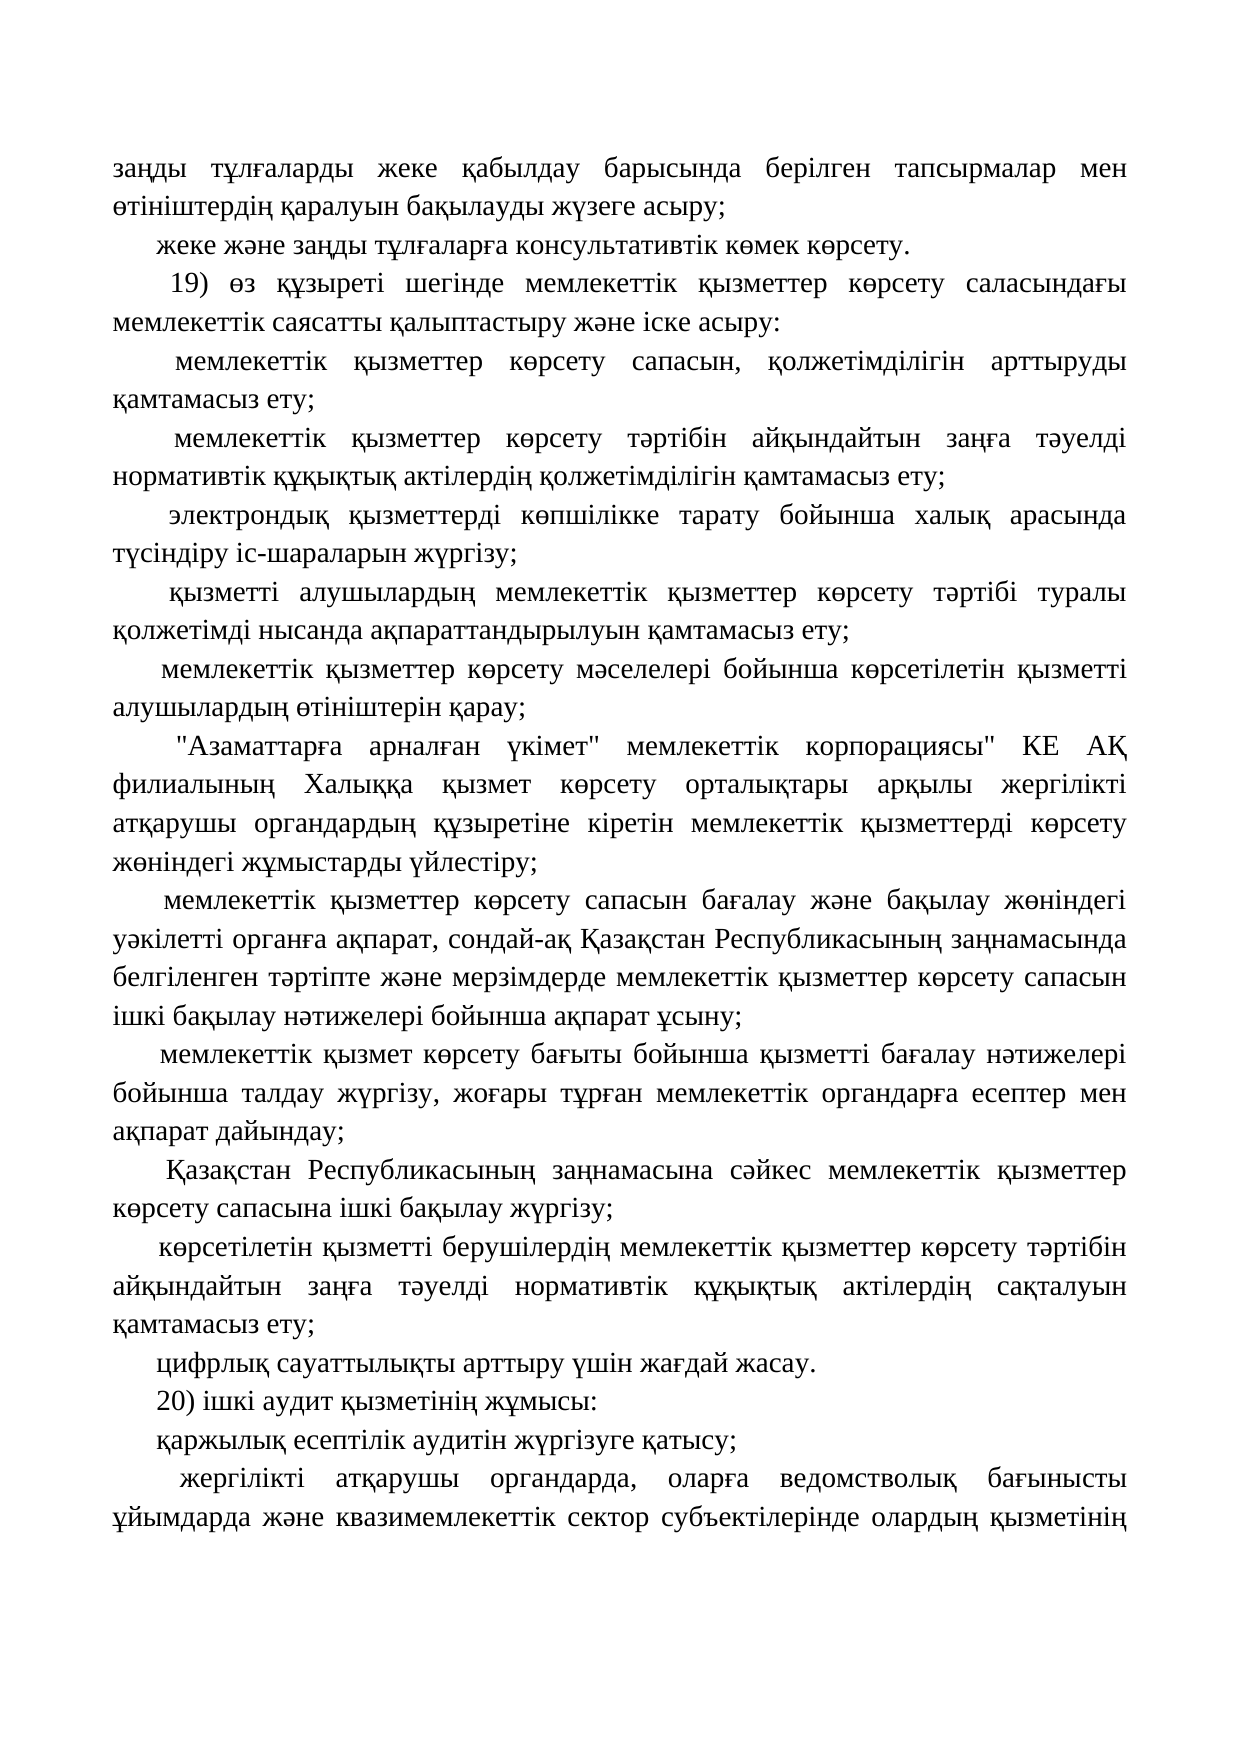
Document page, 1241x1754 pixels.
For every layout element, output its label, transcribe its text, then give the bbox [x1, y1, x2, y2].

text мемлекеттік қызметтер көрсету тәртібін айқындайтын заңға тәуелді нормативтік құқықтық актілердің қолжетімділігін қамтамасыз ету; [112, 420, 1128, 492]
text қызметті алушылардың мемлекеттік қызметтер көрсету тәртібі туралы қолжетімді нысанда ақпараттандырылуын қамтамасыз ету; [112, 574, 1128, 646]
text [112, 1460, 1128, 1532]
text көрсетілетін қызметті берушілердің мемлекеттік қызметтер көрсету тәртібін айқындайтын заңға тәуелді нормативтік құқықтық актілердің сақталуын қамтамасыз ету; [112, 1229, 1128, 1340]
text қаржылық есептілік аудитін жүргізуге қатысу; [112, 1422, 1128, 1455]
text мемлекеттік қызметтер көрсету мәселелері бойынша көрсетілетін қызметті алушылардың өтініштерін қарау; [112, 651, 1128, 723]
text мемлекеттік қызметтер көрсету сапасын, қолжетімділігін арттыруды қамтамасыз ету; [112, 343, 1128, 415]
text электрондық қызметтерді көпшілікке тарату бойынша халық арасында түсіндіру іс-шараларын жүргізу; [112, 497, 1128, 569]
text мемлекеттік қызмет көрсету бағыты бойынша қызметті бағалау нәтижелері бойынша талдау жүргізу, жоғары тұрған мемлекеттік органдарға есептер мен ақпарат дайындау; [112, 1036, 1128, 1147]
text 19) өз құзыреті шегінде мемлекеттік қызметтер көрсету саласындағы мемлекеттік саясатты қалыптастыру және іске асыру: [112, 266, 1128, 338]
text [112, 150, 1128, 222]
text "Азаматтарға арналған үкімет" мемлекеттік корпорациясы" КЕ АҚ филиалының Халыққа қызмет көрсету орталықтары арқылы жергілікті атқарушы органдардың құзыретіне кіретін мемлекеттік қызметтерді көрсету жөніндегі жұмыстарды үйлестіру; [112, 728, 1128, 877]
text жеке және заңды тұлғаларға консультативтік көмек көрсету. [112, 227, 1128, 261]
text мемлекеттік қызметтер көрсету сапасын бағалау және бақылау жөніндегі уәкілетті органға ақпарат, сондай-ақ Қазақстан Республикасының заңнамасында белгіленген тәртіпте және мерзімдерде мемлекеттік қызметтер көрсету сапасын ішкі бақылау нәтижелері бойынша ақпарат ұсыну; [112, 882, 1128, 1031]
text Қазақстан Республикасының заңнамасына сәйкес мемлекеттік қызметтер көрсету сапасына ішкі бақылау жүргізу; [112, 1152, 1128, 1224]
text цифрлық сауаттылықты арттыру үшін жағдай жасау. [112, 1345, 1128, 1378]
text 20) ішкі аудит қызметінің жұмысы: [112, 1383, 1128, 1417]
